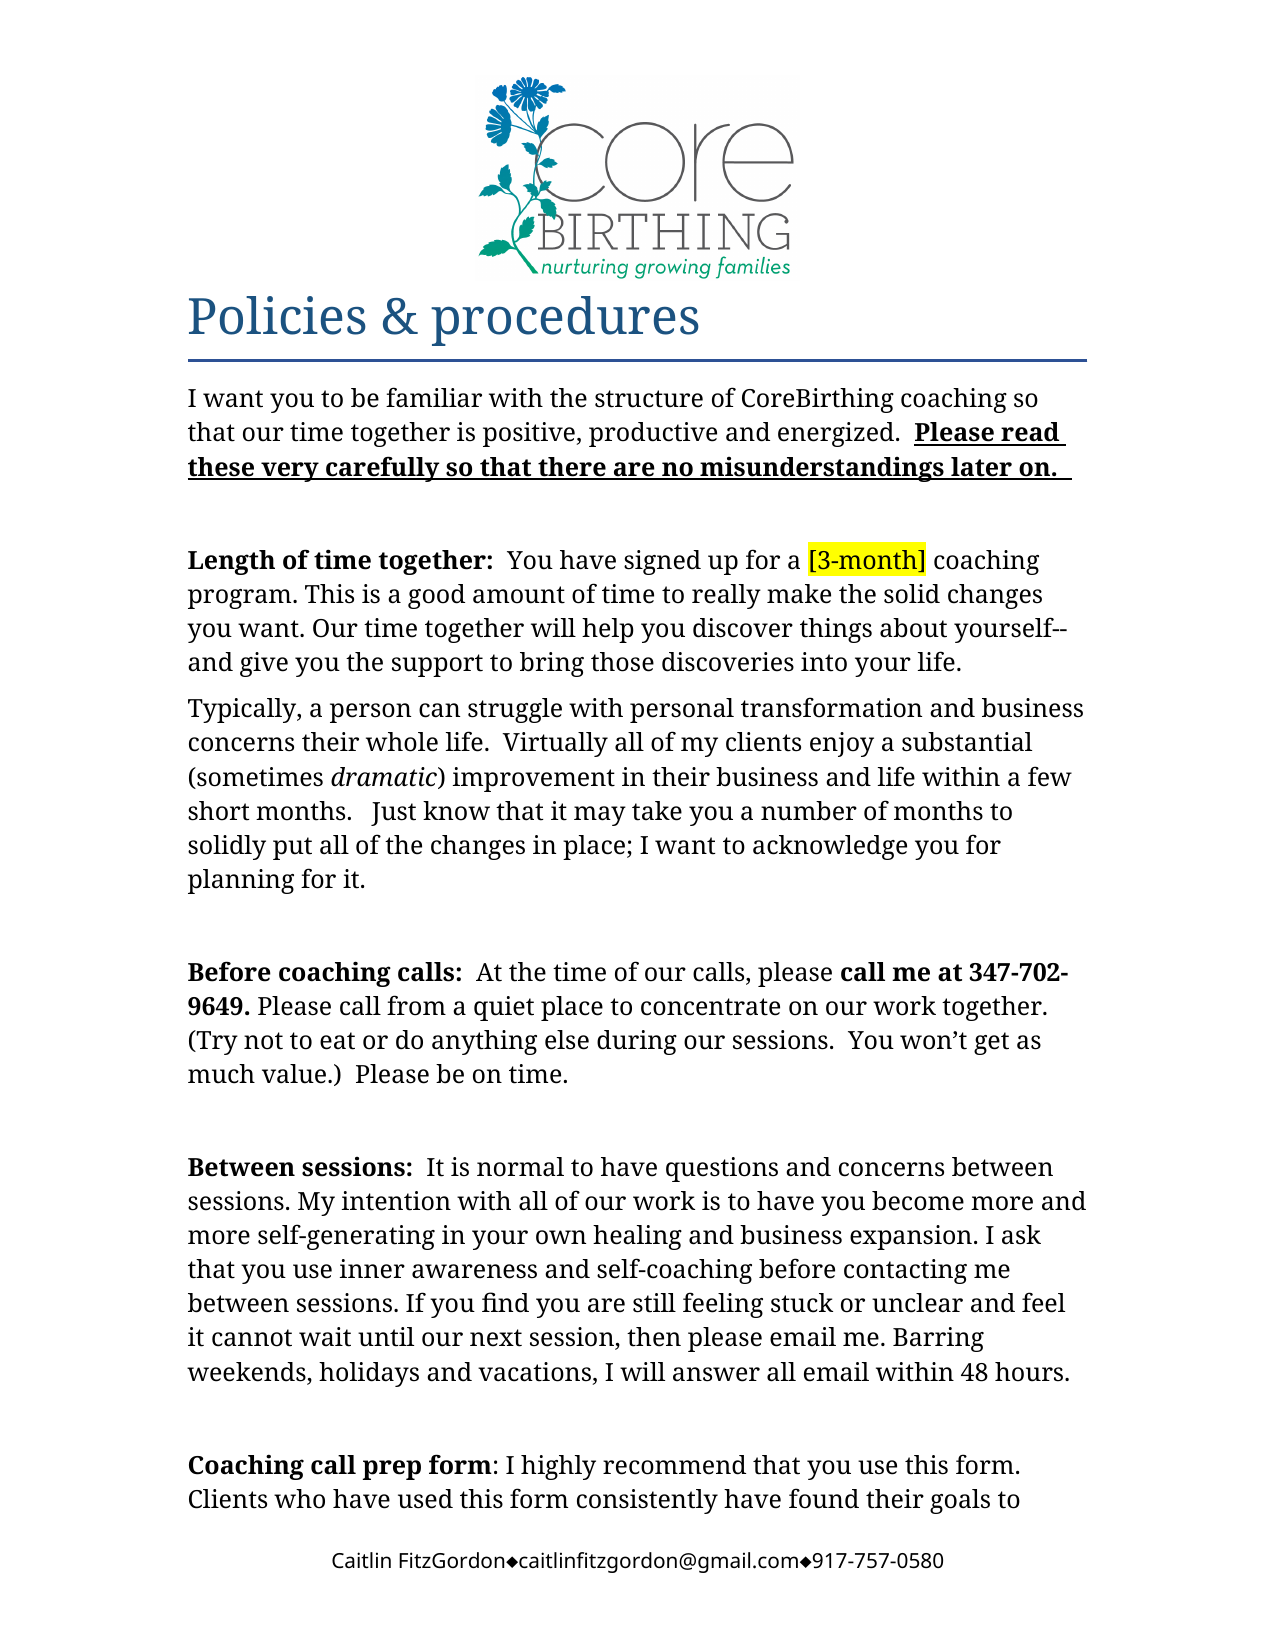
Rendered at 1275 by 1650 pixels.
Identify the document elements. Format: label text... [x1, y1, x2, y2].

text Length of time together: You have signed up for a [3-month] coaching program. This is a good amount of time to really make the solid changes you want. Our time together will help you discover things about yourself--and give you the support to bring those discoveries into your life. [187, 542, 1087, 678]
text Before coaching calls: At the time of our calls, please call me at 347-702-9649. Please call from a quiet place to concentrate on our work together. (Try not to eat or do anything else during our sessions. You won’t get as much value.) Please be on time. [187, 954, 1087, 1091]
subtitle Policies & procedures [187, 281, 1087, 362]
text Between sessions: It is normal to have questions and concerns between sessions. My intention with all of our work is to have you become more and more self-generating in your own healing and business expansion. I ask that you use inner awareness and self-coaching before contacting me between sessions. If you find you are still feeling stuck or unclear and feel it cannot wait until our next session, then please email me. Barring weekends, holidays and vacations, I will answer all email within 48 hours. [187, 1150, 1087, 1388]
picture [475, 75, 800, 281]
text Typically, a person can struggle with personal transformation and business concerns their whole life. Virtually all of my clients enjoy a substantial (sometimes dramatic) improvement in their business and life within a few short months. Just know that it may take you a number of months to solidly put all of the changes in place; I want to acknowledge you for planning for it. [187, 691, 1087, 895]
text I want you to be familiar with the structure of CoreBirthing coaching so that our time together is positive, productive and energized. Please read these very carefully so that there are no misunderstandings later on. [187, 381, 1087, 483]
